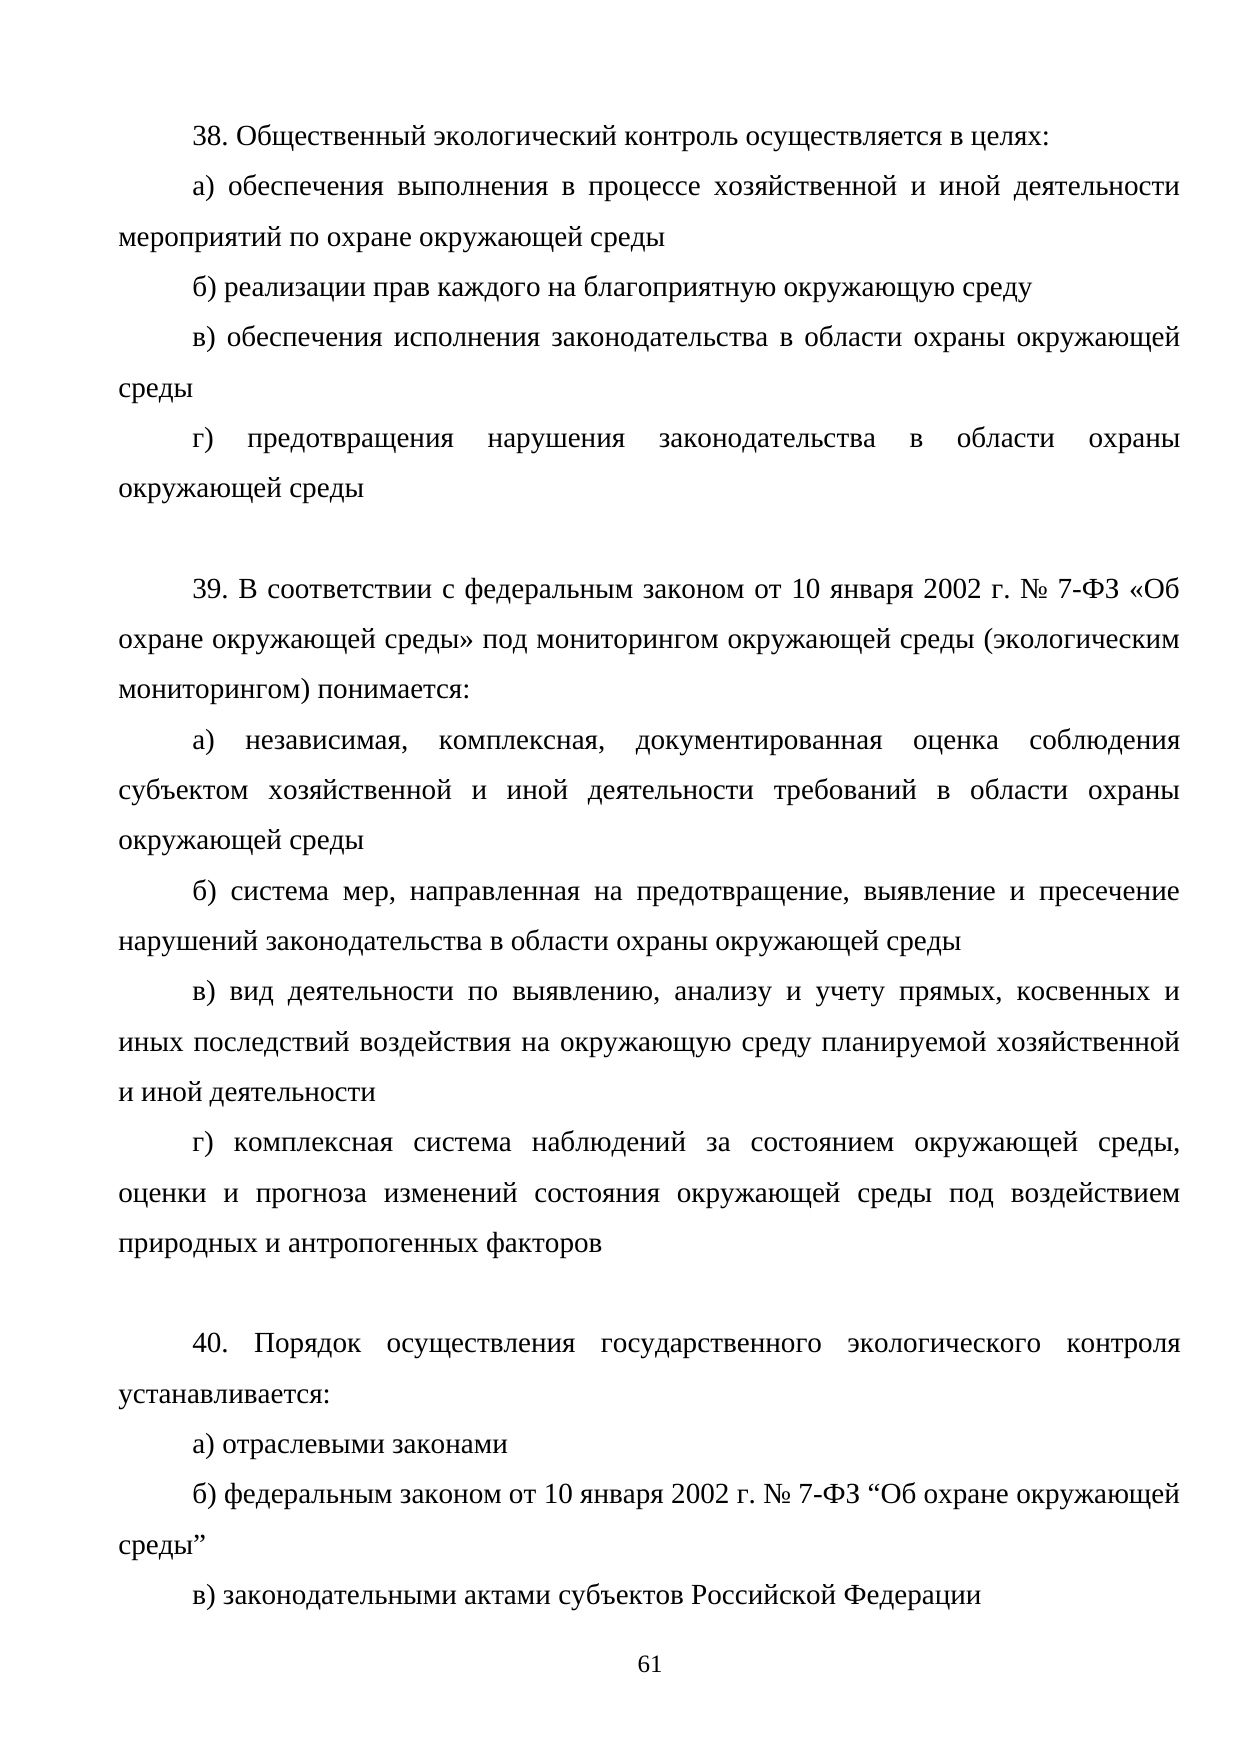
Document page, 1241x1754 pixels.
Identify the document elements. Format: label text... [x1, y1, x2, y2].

text б) реализации прав каждого на благоприятную окружающую среду [118, 269, 1181, 303]
text в) законодательными актами субъектов Российской Федерации [118, 1577, 1181, 1611]
text 39. В соответствии с федеральным законом от 10 января 2002 г. № 7-ФЗ «Об охране окружающей среды» под мониторингом окружающей среды (экологическим мониторингом) понимается: [118, 571, 1181, 705]
text б) система мер, направленная на предотвращение, выявление и пресечение нарушений законодательства в области охраны окружающей среды [118, 873, 1181, 957]
text 40. Порядок осуществления государственного экологического контроля устанавливается: [118, 1326, 1181, 1409]
text в) вид деятельности по выявлению, анализу и учету прямых, косвенных и иных последствий воздействия на окружающую среду планируемой хозяйственной и иной деятельности [118, 973, 1181, 1108]
text б) федеральным законом от 10 января 2002 г. № 7-ФЗ “Об охране окружающей среды” [118, 1477, 1181, 1560]
text а) независимая, комплексная, документированная оценка соблюдения субъектом хозяйственной и иной деятельности требований в области охраны окружающей среды [118, 722, 1181, 856]
text в) обеспечения исполнения законодательства в области охраны окружающей среды [118, 319, 1181, 403]
text 38. Общественный экологический контроль осуществляется в целях: [118, 118, 1181, 152]
text г) предотвращения нарушения законодательства в области охраны окружающей среды [118, 420, 1181, 504]
text г) комплексная система наблюдений за состоянием окружающей среды, оценки и прогноза изменений состояния окружающей среды под воздействием природных и антропогенных факторов [118, 1124, 1181, 1258]
text а) отраслевыми законами [118, 1426, 1181, 1460]
text а) обеспечения выполнения в процессе хозяйственной и иной деятельности мероприятий по охране окружающей среды [118, 168, 1181, 252]
